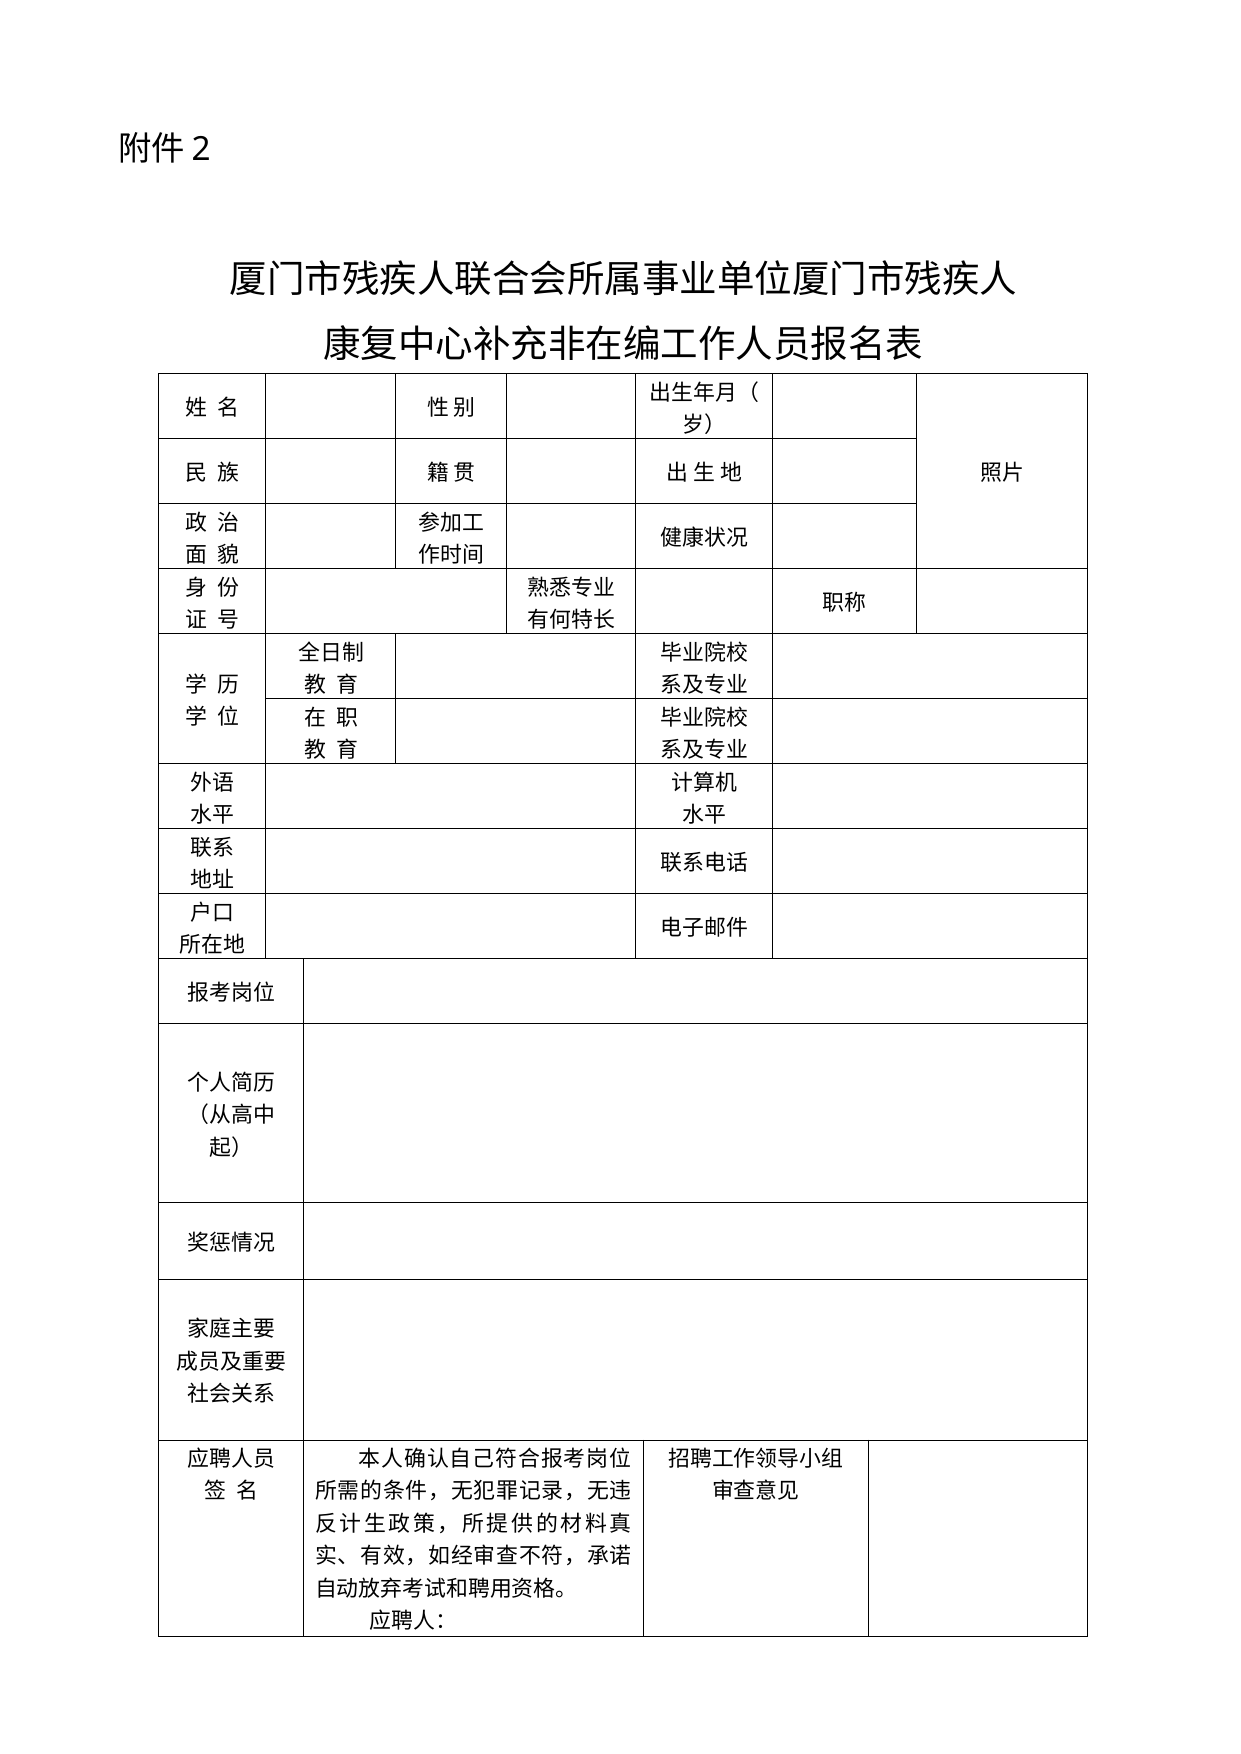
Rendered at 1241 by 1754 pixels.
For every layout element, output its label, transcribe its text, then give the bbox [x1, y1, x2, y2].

table_cell [869, 1441, 1087, 1636]
table_cell 身 份 证 号 [159, 569, 265, 633]
table_cell [396, 634, 635, 698]
table_cell [507, 504, 635, 568]
table_cell [773, 504, 916, 568]
table_cell 学 历 学 位 [159, 634, 265, 763]
table_cell [396, 699, 635, 763]
table_cell [266, 439, 395, 503]
text 附件2 [118, 113, 1128, 178]
table_cell 在 职 教 育 [266, 699, 395, 763]
table_cell 家庭主要 成员及重要社会关系 [159, 1280, 303, 1439]
table_header 姓 名 [159, 374, 265, 438]
table_cell 民 族 [159, 439, 265, 503]
table_cell 职称 [773, 569, 916, 633]
table_cell 个人简历 （从高中起） [159, 1024, 303, 1202]
table_cell [266, 764, 635, 828]
table_cell [636, 569, 772, 633]
table_cell 报考岗位 [159, 959, 303, 1023]
table_cell [773, 634, 1087, 698]
table_cell [304, 1203, 1087, 1279]
table_cell [773, 894, 1087, 958]
table_cell 联系 地址 [159, 829, 265, 893]
table_cell 外语 水平 [159, 764, 265, 828]
table_cell [304, 959, 1087, 1023]
table_cell 健康状况 [636, 504, 772, 568]
table_cell 毕业院校 系及专业 [636, 699, 772, 763]
table_cell [917, 569, 1087, 633]
table_cell [266, 894, 635, 958]
text 康复中心补充非在编工作人员报名表 [118, 308, 1128, 373]
table_cell 毕业院校 系及专业 [636, 634, 772, 698]
table_cell 奖惩情况 [159, 1203, 303, 1279]
table_cell [773, 439, 916, 503]
table_cell 电子邮件 [636, 894, 772, 958]
table_cell [773, 829, 1087, 893]
table_cell 联系电话 [636, 829, 772, 893]
table_cell [266, 504, 395, 568]
table_cell [266, 569, 506, 633]
table_cell [304, 1024, 1087, 1202]
table_header [507, 374, 635, 438]
table_cell 应聘人员 签 名 [159, 1441, 303, 1636]
table_cell 招聘工作领导小组 审查意见 [644, 1441, 868, 1636]
table_cell 熟悉专业 有何特长 [507, 569, 635, 633]
table_cell 全日制 教 育 [266, 634, 395, 698]
table_header 照片 [917, 374, 1087, 568]
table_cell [304, 1441, 643, 1636]
table_cell [266, 829, 635, 893]
table_cell [304, 1280, 1087, 1439]
table_header [266, 374, 395, 438]
table_cell 户口 所在地 [159, 894, 265, 958]
table_header 性 别 [396, 374, 506, 438]
text 厦门市残疾人联合会所属事业单位厦门市残疾人 [118, 243, 1128, 308]
table_cell 政 治 面 貌 [159, 504, 265, 568]
table_cell 出 生 地 [636, 439, 772, 503]
table_header [773, 374, 916, 438]
table_cell 参加工 作时间 [396, 504, 506, 568]
table_cell [773, 764, 1087, 828]
table_cell 籍 贯 [396, 439, 506, 503]
table_cell [773, 699, 1087, 763]
table_cell [507, 439, 635, 503]
table_cell 计算机 水平 [636, 764, 772, 828]
table_header 出生年月（ 岁） [636, 374, 772, 438]
